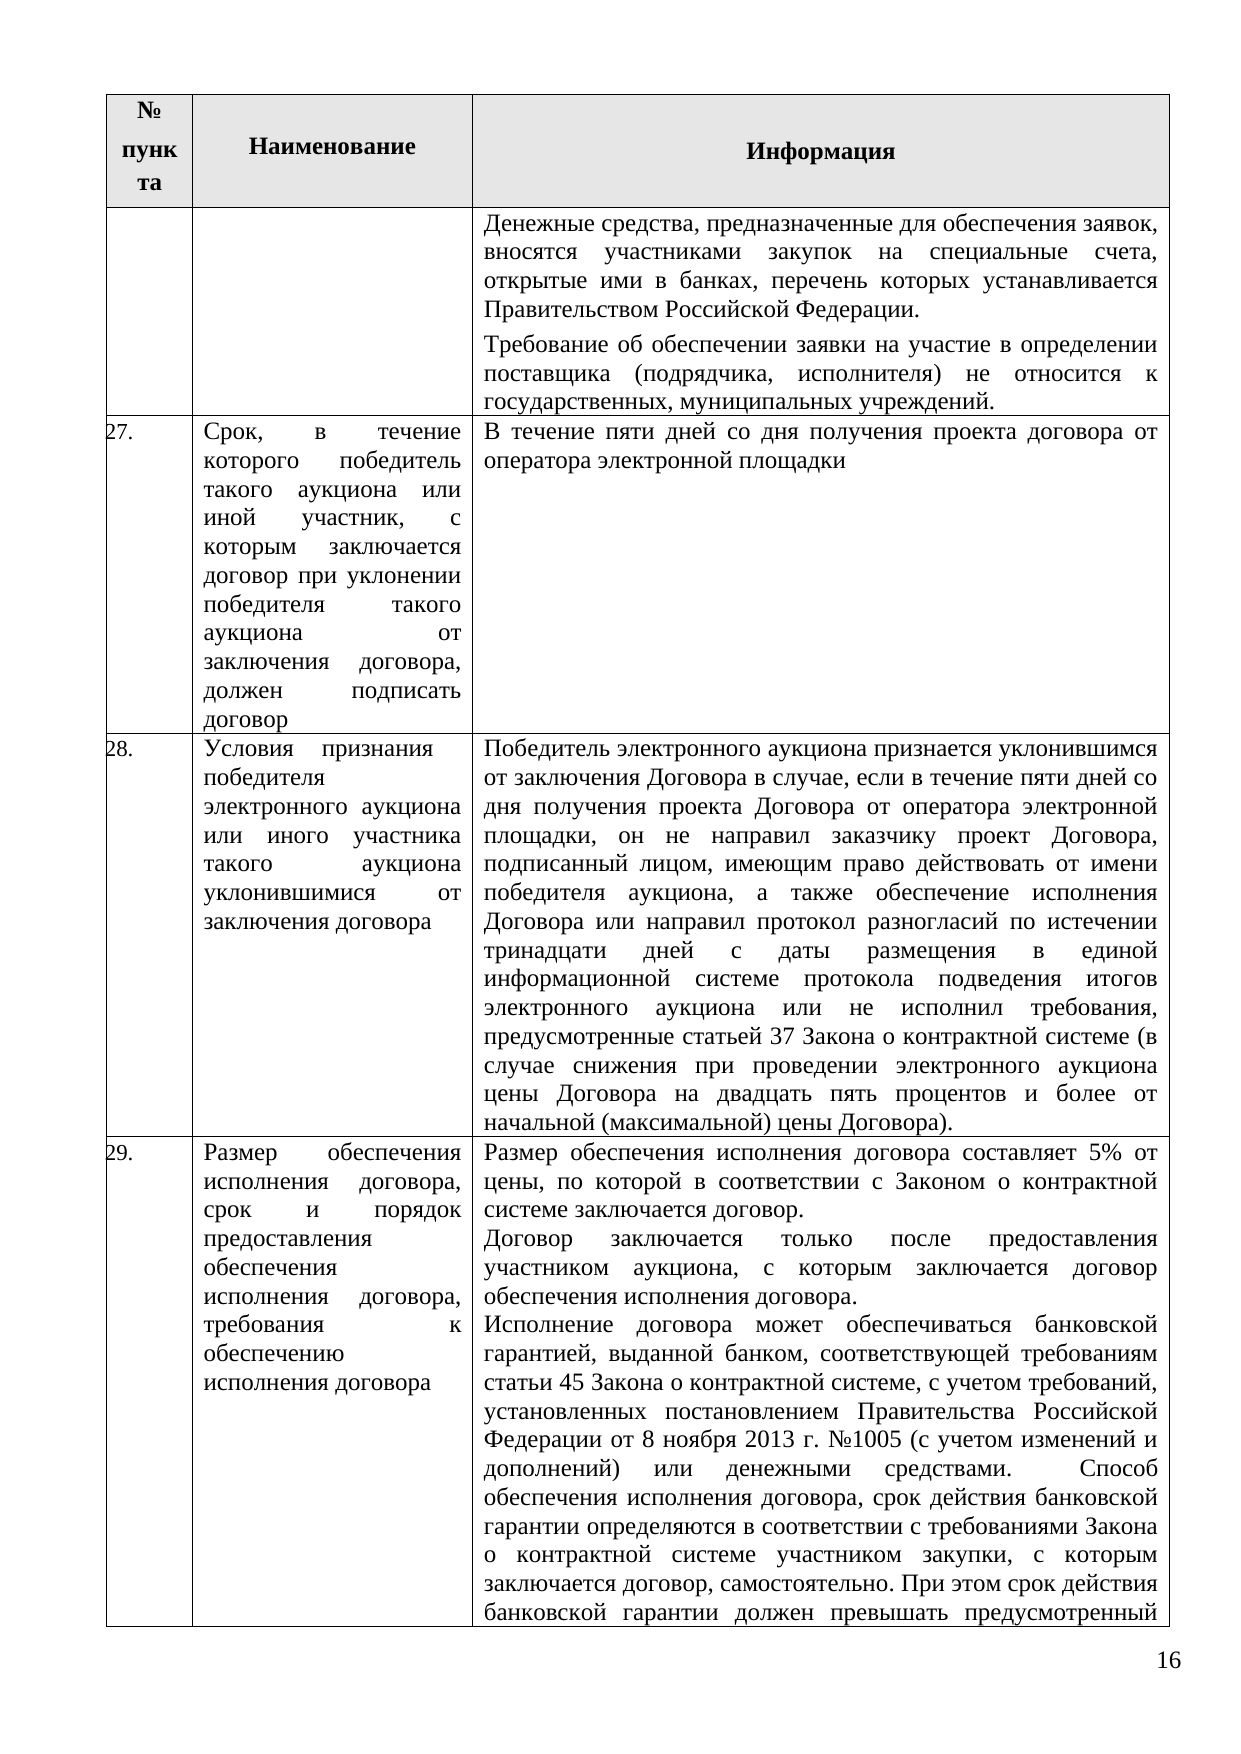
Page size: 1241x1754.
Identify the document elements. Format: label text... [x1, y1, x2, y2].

table_header Информация [473, 95, 1169, 207]
table_header № пункта [107, 95, 192, 207]
table_cell Победитель электронного аукциона признается уклонившимся от заключения Договора в случае, если в течение пяти дней со дня получения проекта Договора от оператора электронной площадки, он не направил заказчику проект Договора, подписанный лицом, имеющим право действовать от имени победителя аукциона, а также обеспечение исполнения Договора или направил протокол разногласий по истечении тринадцати дней с даты размещения в единой информационной системе протокола подведения итогов электронного аукциона или не исполнил требования, предусмотренные статьей 37 Закона о контрактной системе (в случае снижения при проведении электронного аукциона цены Договора на двадцать пять процентов и более от начальной (максимальной) цены Договора). [473, 734, 1169, 1136]
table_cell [193, 208, 472, 415]
table_header Наименование [193, 95, 472, 207]
table_cell [107, 416, 192, 732]
table_cell В течение пяти дней со дня получения проекта договора от оператора электронной площадки [473, 416, 1169, 732]
table_cell [107, 208, 192, 415]
table_cell Условия признания победителя электронного аукциона или иного участника такого аукциона уклонившимися от заключения договора [193, 734, 472, 1136]
table_cell [107, 734, 192, 1136]
table_cell Срок, в течение которого победитель такого аукциона или иной участник, с которым заключается договор при уклонении победителя такого аукциона от заключения договора, должен подписать договор [193, 416, 472, 732]
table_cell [193, 1137, 472, 1626]
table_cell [473, 208, 1169, 415]
table_cell [107, 1137, 192, 1626]
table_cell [473, 1137, 1169, 1626]
